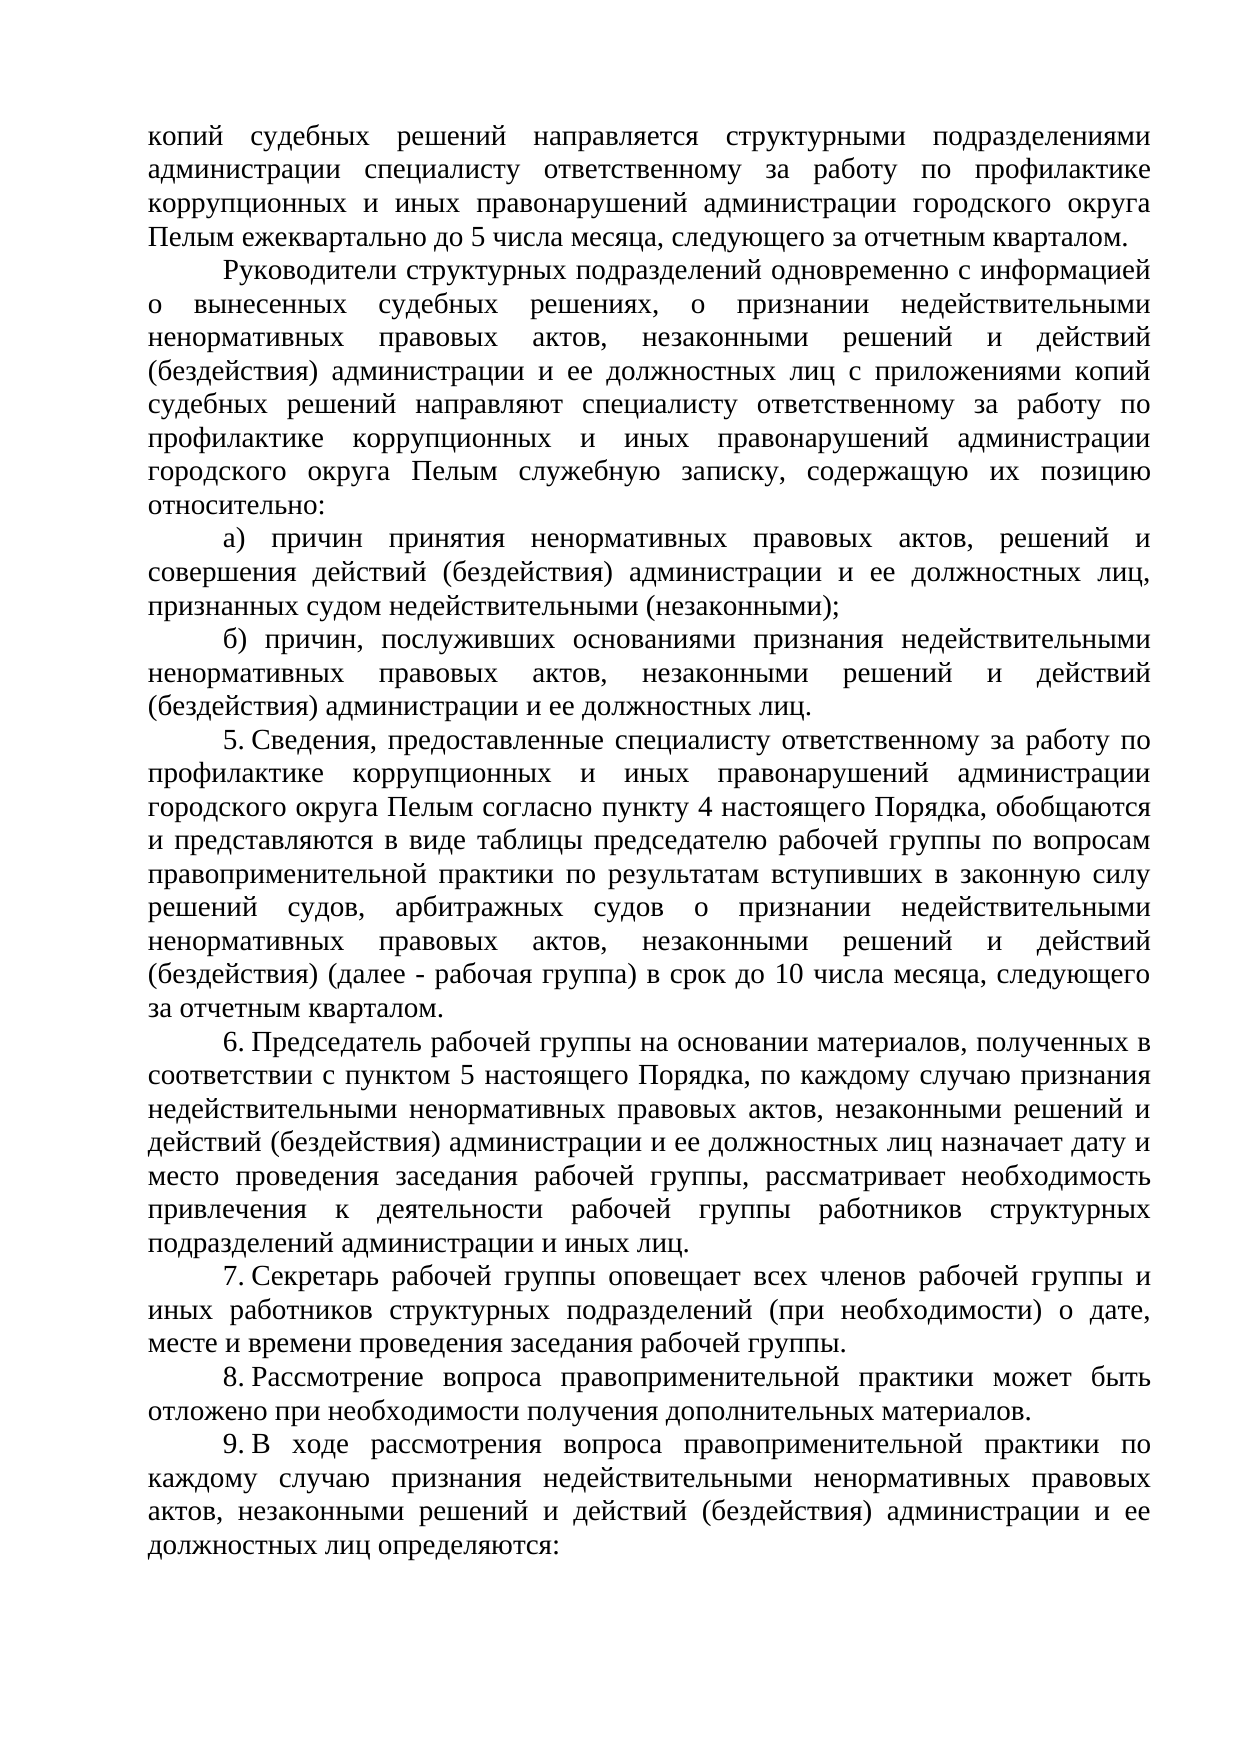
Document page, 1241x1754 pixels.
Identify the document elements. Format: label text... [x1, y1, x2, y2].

text Руководители структурных подразделений одновременно с информацией о вынесенных судебных решениях, о признании недействительными ненормативных правовых актов, незаконными решений и действий (бездействия) администрации и ее должностных лиц с приложениями копий судебных решений направляют специалисту ответственному за работу по профилактике коррупционных и иных правонарушений администрации городского округа Пелым служебную записку, содержащую их позицию относительно: [148, 252, 1152, 521]
text 9. В ходе рассмотрения вопроса правоприменительной практики по каждому случаю признания недействительными ненормативных правовых актов, незаконными решений и действий (бездействия) администрации и ее должностных лиц определяются: [148, 1426, 1152, 1560]
text 6. Председатель рабочей группы на основании материалов, полученных в соответствии с пунктом 5 настоящего Порядка, по каждому случаю признания недействительными ненормативных правовых актов, незаконными решений и действий (бездействия) администрации и ее должностных лиц назначает дату и место проведения заседания рабочей группы, рассматривает необходимость привлечения к деятельности рабочей группы работников структурных подразделений администрации и иных лиц. [148, 1024, 1152, 1258]
text а) причин принятия ненормативных правовых актов, решений и совершения действий (бездействия) администрации и ее должностных лиц, признанных судом недействительными (незаконными); [148, 521, 1152, 621]
text 7. Секретарь рабочей группы оповещает всех членов рабочей группы и иных работников структурных подразделений (при необходимости) о дате, месте и времени проведения заседания рабочей группы. [148, 1258, 1152, 1359]
text б) причин, послуживших основаниями признания недействительными ненормативных правовых актов, незаконными решений и действий (бездействия) администрации и ее должностных лиц. [148, 621, 1152, 722]
text 5. Сведения, предоставленные специалисту ответственному за работу по профилактике коррупционных и иных правонарушений администрации городского округа Пелым согласно пункту 4 настоящего Порядка, обобщаются и представляются в виде таблицы председателю рабочей группы по вопросам правоприменительной практики по результатам вступивших в законную силу решений судов, арбитражных судов о признании недействительными ненормативных правовых актов, незаконными решений и действий (бездействия) (далее - рабочая группа) в срок до 10 числа месяца, следующего за отчетным кварталом. [148, 722, 1152, 1024]
text 8. Рассмотрение вопроса правоприменительной практики может быть отложено при необходимости получения дополнительных материалов. [148, 1359, 1152, 1426]
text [148, 118, 1152, 252]
